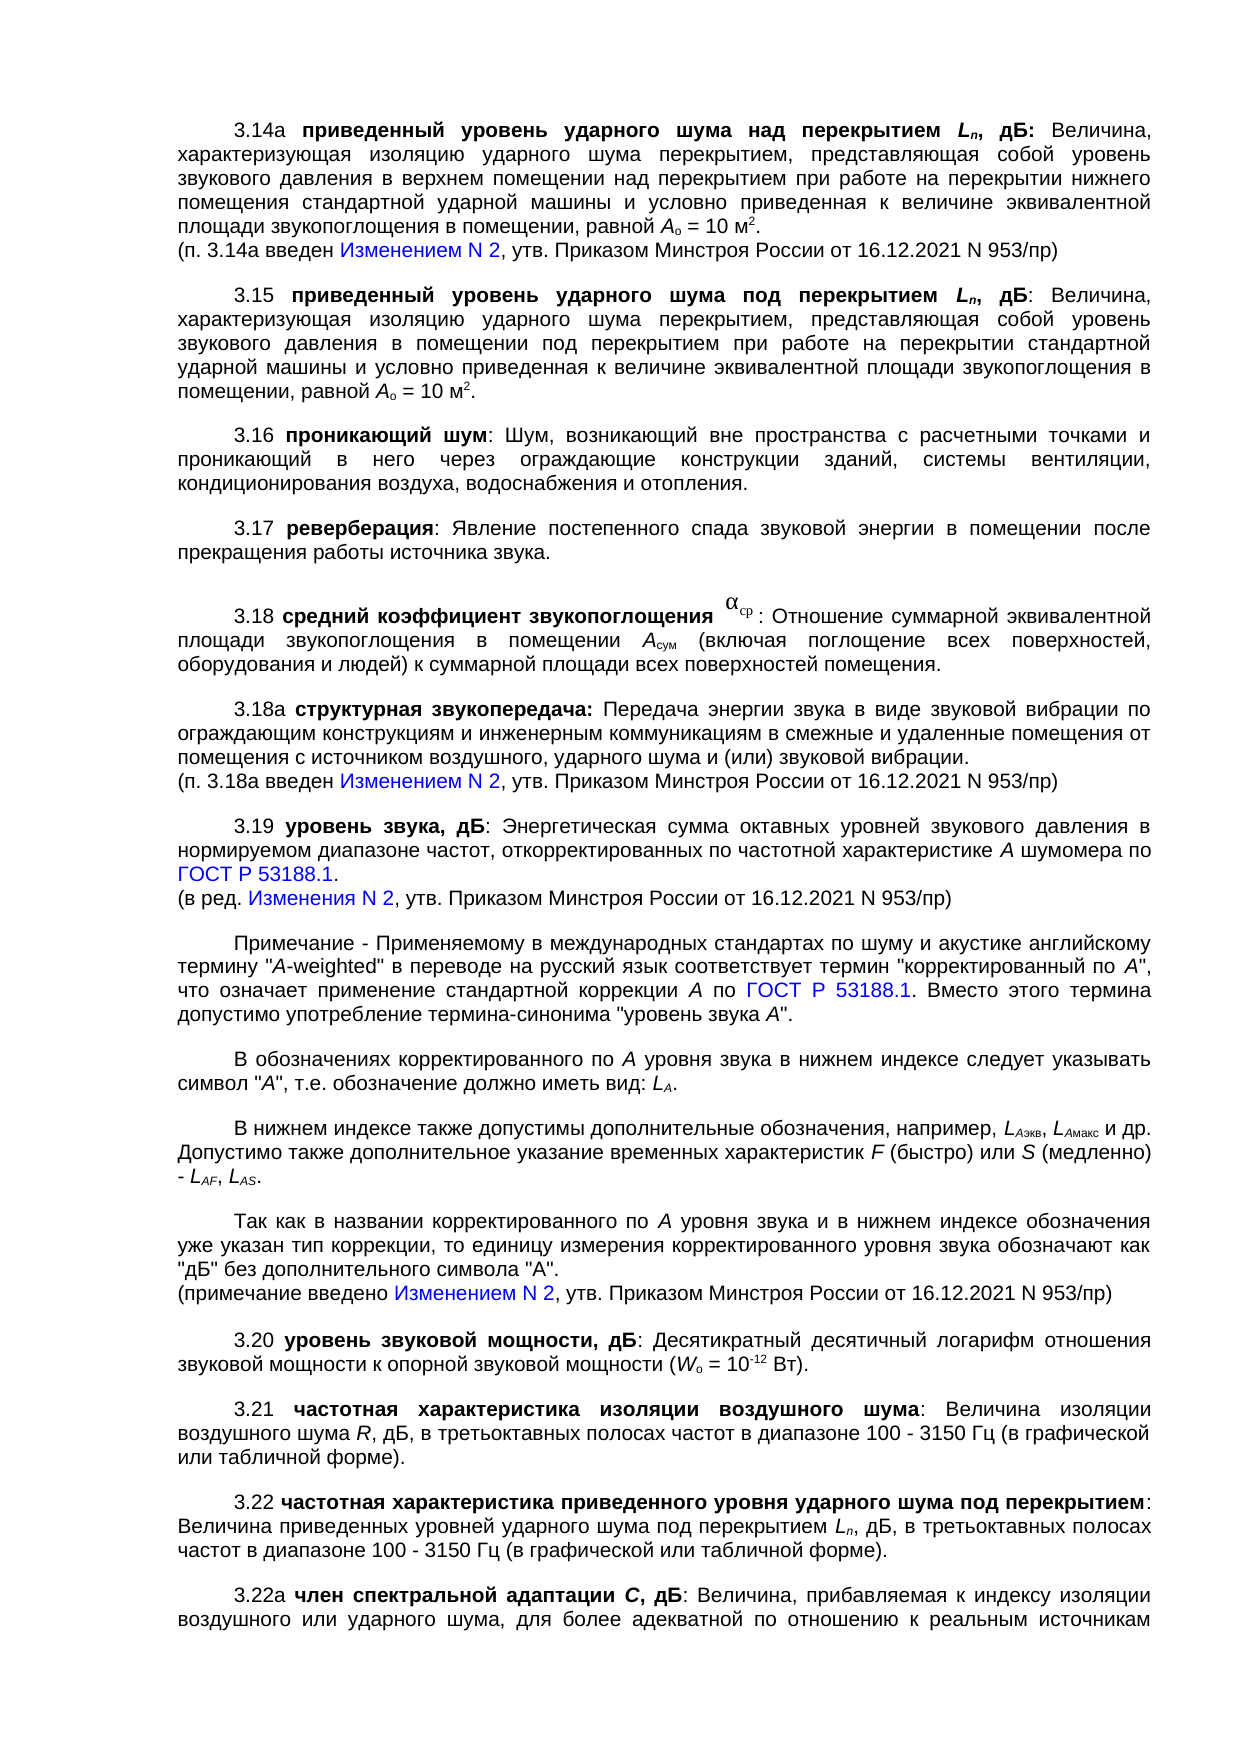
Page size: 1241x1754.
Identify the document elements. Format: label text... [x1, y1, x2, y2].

text 3.17 реверберация: Явление постепенного спада звуковой энергии в помещении после прекращения работы источника звука. [177, 516, 1152, 564]
text (п. 3.14а введен Изменением N 2, утв. Приказом Минстроя России от 16.12.2021 N 953/пр) [177, 238, 1152, 262]
text 3.16 проникающий шум: Шум, возникающий вне пространства с расчетными точками и проникающий в него через ограждающие конструкции зданий, системы вентиляции, кондиционирования воздуха, водоснабжения и отопления. [177, 423, 1152, 495]
text 3.15 приведенный уровень ударного шума под перекрытием Ln, дБ: Величина, характеризующая изоляцию ударного шума перекрытием, представляющая собой уровень звукового давления в помещении под перекрытием при работе на перекрытии стандартной ударной машины и условно приведенная к величине эквивалентной площади звукопоглощения в помещении, равной Aо = 10 м2. [177, 283, 1152, 402]
text 3.14а приведенный уровень ударного шума над перекрытием Ln, дБ: Величина, характеризующая изоляцию ударного шума перекрытием, представляющая собой уровень звукового давления в верхнем помещении над перекрытием при работе на перекрытии нижнего помещения стандартной ударной машины и условно приведенная к величине эквивалентной площади звукопоглощения в помещении, равной Aо = 10 м2. [177, 118, 1152, 238]
text 3.22 частотная характеристика приведенного уровня ударного шума под перекрытием: Величина приведенных уровней ударного шума под перекрытием Ln, дБ, в третьоктавных полосах частот в диапазоне 100 - 3150 Гц (в графической или табличной форме). [177, 1490, 1152, 1562]
text (примечание введено Изменением N 2, утв. Приказом Минстроя России от 16.12.2021 N 953/пр) [177, 1280, 1152, 1304]
text Так как в названии корректированного по A уровня звука и в нижнем индексе обозначения уже указан тип коррекции, то единицу измерения корректированного уровня звука обозначают как "дБ" без дополнительного символа "A". [177, 1208, 1152, 1280]
text В нижнем индексе также допустимы дополнительные обозначения, например, LAэкв, LAмакс и др. Допустимо также дополнительное указание временных характеристик F (быстро) или S (медленно) - LAF, LAS. [177, 1116, 1152, 1188]
text (в ред. Изменения N 2, утв. Приказом Минстроя России от 16.12.2021 N 953/пр) [177, 886, 1152, 909]
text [177, 1582, 1152, 1630]
text 3.20 уровень звуковой мощности, дБ: Десятикратный десятичный логарифм отношения звуковой мощности к опорной звуковой мощности (Wо = 10-12 Вт). [177, 1328, 1152, 1376]
text В обозначениях корректированного по A уровня звука в нижнем индексе следует указывать символ "A", т.е. обозначение должно иметь вид: LA. [177, 1047, 1152, 1095]
text 3.18 средний коэффициент звукопоглощения : Отношение суммарной эквивалентной площади звукопоглощения в помещении Aсум (включая поглощение всех поверхностей, оборудования и людей) к суммарной площади всех поверхностей помещения. [177, 585, 1152, 676]
text 3.18а структурная звукопередача: Передача энергии звука в виде звуковой вибрации по ограждающим конструкциям и инженерным коммуникациям в смежные и удаленные помещения от помещения с источником воздушного, ударного шума и (или) звуковой вибрации. [177, 697, 1152, 769]
text 3.21 частотная характеристика изоляции воздушного шума: Величина изоляции воздушного шума R, дБ, в третьоктавных полосах частот в диапазоне 100 - 3150 Гц (в графической или табличной форме). [177, 1397, 1152, 1469]
text 3.19 уровень звука, дБ: Энергетическая сумма октавных уровней звукового давления в нормируемом диапазоне частот, откорректированных по частотной характеристике A шумомера по ГОСТ Р 53188.1. [177, 814, 1152, 886]
text (п. 3.18а введен Изменением N 2, утв. Приказом Минстроя России от 16.12.2021 N 953/пр) [177, 769, 1152, 793]
text Примечание - Применяемому в международных стандартах по шуму и акустике английскому термину "A-weighted" в переводе на русский язык соответствует термин "корректированный по A", что означает применение стандартной коррекции A по ГОСТ Р 53188.1. Вместо этого термина допустимо употребление термина-синонима "уровень звука A". [177, 930, 1152, 1026]
